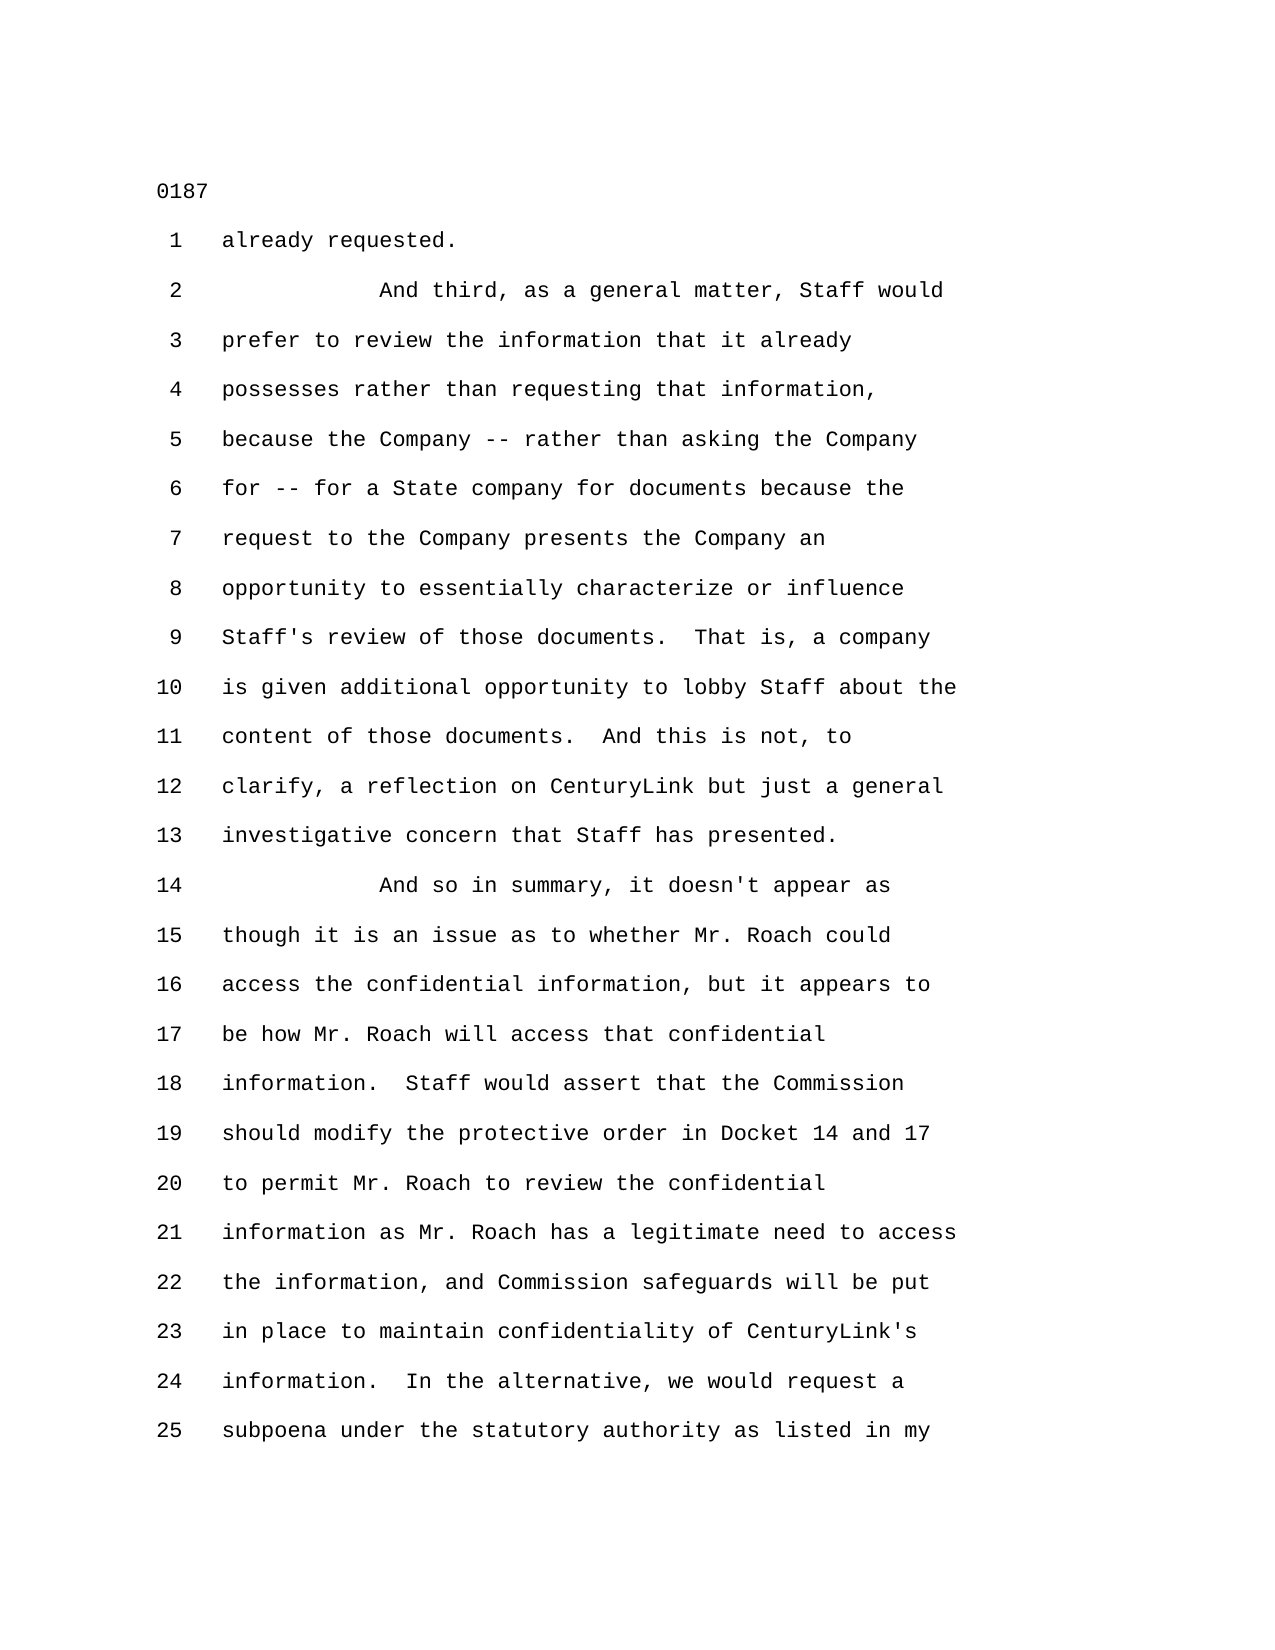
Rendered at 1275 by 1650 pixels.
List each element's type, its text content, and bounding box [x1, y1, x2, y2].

text 19 should modify the protective order in Docket 14 and 17 [156, 1122, 1119, 1147]
text 7 request to the Company presents the Company an [156, 527, 1119, 552]
text 17 be how Mr. Roach will access that confidential [156, 1023, 1119, 1048]
text 18 information. Staff would assert that the Commission [156, 1072, 1119, 1097]
text 23 in place to maintain confidentiality of CenturyLink's [156, 1320, 1119, 1345]
text 8 opportunity to essentially characterize or influence [156, 577, 1119, 601]
text 13 investigative concern that Staff has presented. [156, 824, 1119, 849]
text 20 to permit Mr. Roach to review the confidential [156, 1172, 1119, 1196]
text 9 Staff's review of those documents. That is, a company [156, 626, 1119, 651]
text 12 clarify, a reflection on CenturyLink but just a general [156, 775, 1119, 800]
text 24 information. In the alternative, we would request a [156, 1370, 1119, 1395]
text 2 And third, as a general matter, Staff would [156, 279, 1119, 304]
text 22 the information, and Commission safeguards will be put [156, 1271, 1119, 1296]
text 3 prefer to review the information that it already [156, 329, 1119, 353]
text 4 possesses rather than requesting that information, [156, 378, 1119, 403]
text 16 access the confidential information, but it appears to [156, 973, 1119, 998]
text 10 is given additional opportunity to lobby Staff about the [156, 676, 1119, 701]
text 15 though it is an issue as to whether Mr. Roach could [156, 924, 1119, 948]
text 5 because the Company -- rather than asking the Company [156, 428, 1119, 453]
text 14 And so in summary, it doesn't appear as [156, 874, 1119, 899]
text 1 already requested. [156, 229, 1119, 254]
text 25 subpoena under the statutory authority as listed in my [156, 1419, 1119, 1444]
text 11 content of those documents. And this is not, to [156, 725, 1119, 750]
text 6 for -- for a State company for documents because the [156, 477, 1119, 502]
text 21 information as Mr. Roach has a legitimate need to access [156, 1221, 1119, 1246]
text 0187 [156, 180, 1119, 205]
